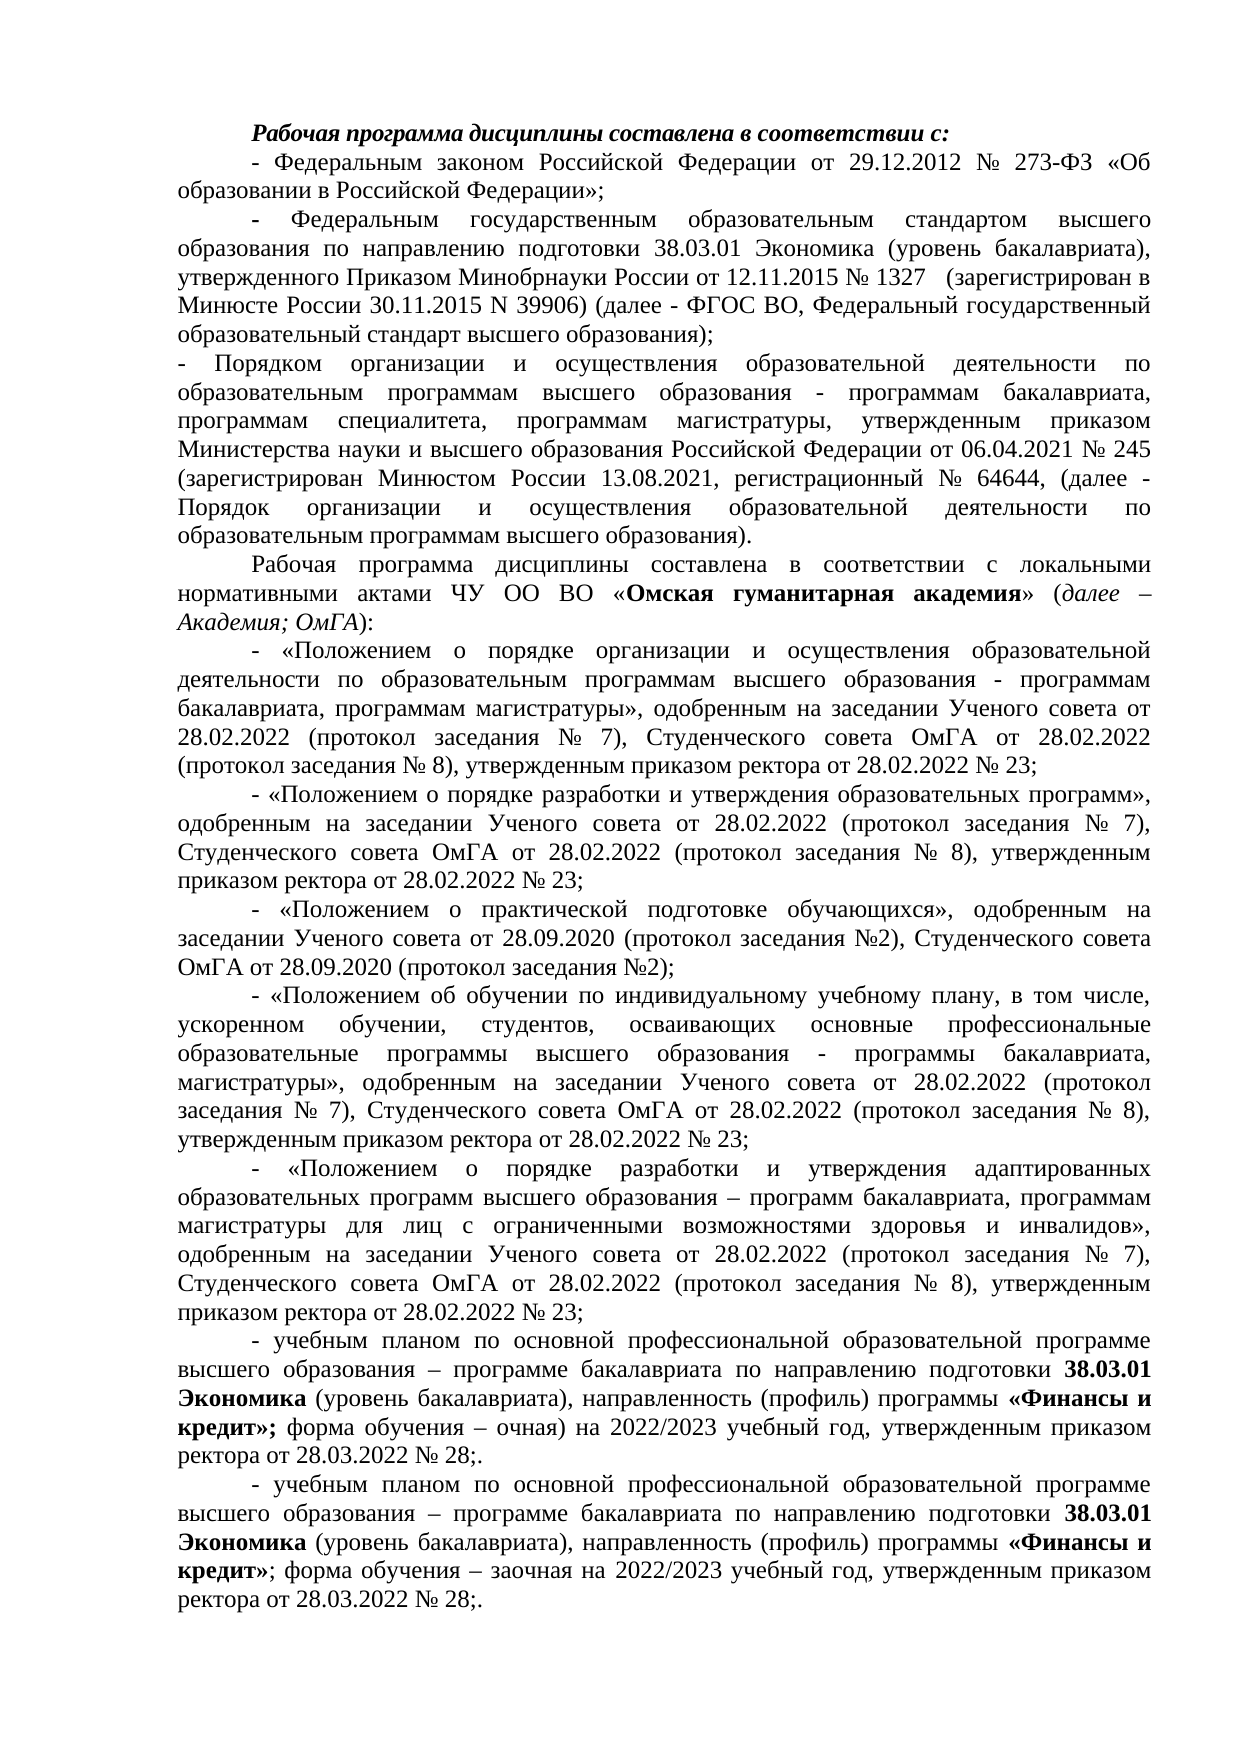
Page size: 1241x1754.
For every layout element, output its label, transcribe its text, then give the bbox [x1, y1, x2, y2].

text - «Положением о порядке разработки и утверждения образовательных программ», одобренным на заседании Ученого совета от 28.02.2022 (протокол заседания № 7), Студенческого совета ОмГА от 28.02.2022 (протокол заседания № 8), утвержденным приказом ректора от 28.02.2022 № 23; [177, 779, 1152, 894]
text - «Положением о порядке организации и осуществления образовательной деятельности по образовательным программам высшего образования - программам бакалавриата, программам магистратуры», одобренным на заседании Ученого совета от 28.02.2022 (протокол заседания № 7), Студенческого совета ОмГА от 28.02.2022 (протокол заседания № 8), утвержденным приказом ректора от 28.02.2022 № 23; [177, 636, 1152, 779]
text - учебным планом по основной профессиональной образовательной программе высшего образования – программе бакалавриата по направлению подготовки 38.03.01 Экономика (уровень бакалавриата), направленность (профиль) программы «Финансы и кредит»; форма обучения – очная) на 2022/2023 учебный год, утвержденным приказом ректора от 28.03.2022 № 28;. [177, 1326, 1152, 1469]
text - Порядком организации и осуществления образовательной деятельности по образовательным программам высшего образования - программам бакалавриата, программам специалитета, программам магистратуры, утвержденным приказом Министерства науки и высшего образования Российской Федерации от 06.04.2021 № 245 (зарегистрирован Минюстом России 13.08.2021, регистрационный № 64644, (далее - Порядок организации и осуществления образовательной деятельности по образовательным программам высшего образования). [177, 348, 1152, 549]
text - «Положением об обучении по индивидуальному учебному плану, в том числе, ускоренном обучении, студентов, осваивающих основные профессиональные образовательные программы высшего образования - программы бакалавриата, магистратуры», одобренным на заседании Ученого совета от 28.02.2022 (протокол заседания № 7), Студенческого совета ОмГА от 28.02.2022 (протокол заседания № 8), утвержденным приказом ректора от 28.02.2022 № 23; [177, 981, 1152, 1153]
text - учебным планом по основной профессиональной образовательной программе высшего образования – программе бакалавриата по направлению подготовки 38.03.01 Экономика (уровень бакалавриата), направленность (профиль) программы «Финансы и кредит»; форма обучения – заочная на 2022/2023 учебный год, утвержденным приказом ректора от 28.03.2022 № 28;. [177, 1469, 1152, 1613]
text Рабочая программа дисциплины составлена в соответствии с: [177, 118, 1152, 147]
text - «Положением о порядке разработки и утверждения адаптированных образовательных программ высшего образования – программ бакалавриата, программам магистратуры для лиц с ограниченными возможностями здоровья и инвалидов», одобренным на заседании Ученого совета от 28.02.2022 (протокол заседания № 7), Студенческого совета ОмГА от 28.02.2022 (протокол заседания № 8), утвержденным приказом ректора от 28.02.2022 № 23; [177, 1153, 1152, 1326]
text - «Положением о практической подготовке обучающихся», одобренным на заседании Ученого совета от 28.09.2020 (протокол заседания №2), Студенческого совета ОмГА от 28.09.2020 (протокол заседания №2); [177, 894, 1152, 981]
text Рабочая программа дисциплины составлена в соответствии с локальными нормативными актами ЧУ ОО ВО «Омская гуманитарная академия» (далее – Академия; ОмГА): [177, 549, 1152, 636]
text - Федеральным государственным образовательным стандартом высшего образования по направлению подготовки 38.03.01 Экономика (уровень бакалавриата), утвержденного Приказом Минобрнауки России от 12.11.2015 № 1327 (зарегистрирован в Минюсте России 30.11.2015 N 39906) (далее - ФГОС ВО, Федеральный государственный образовательный стандарт высшего образования); [177, 204, 1152, 348]
text - Федеральным законом Российской Федерации от 29.12.2012 № 273-ФЗ «Об образовании в Российской Федерации»; [177, 147, 1152, 204]
